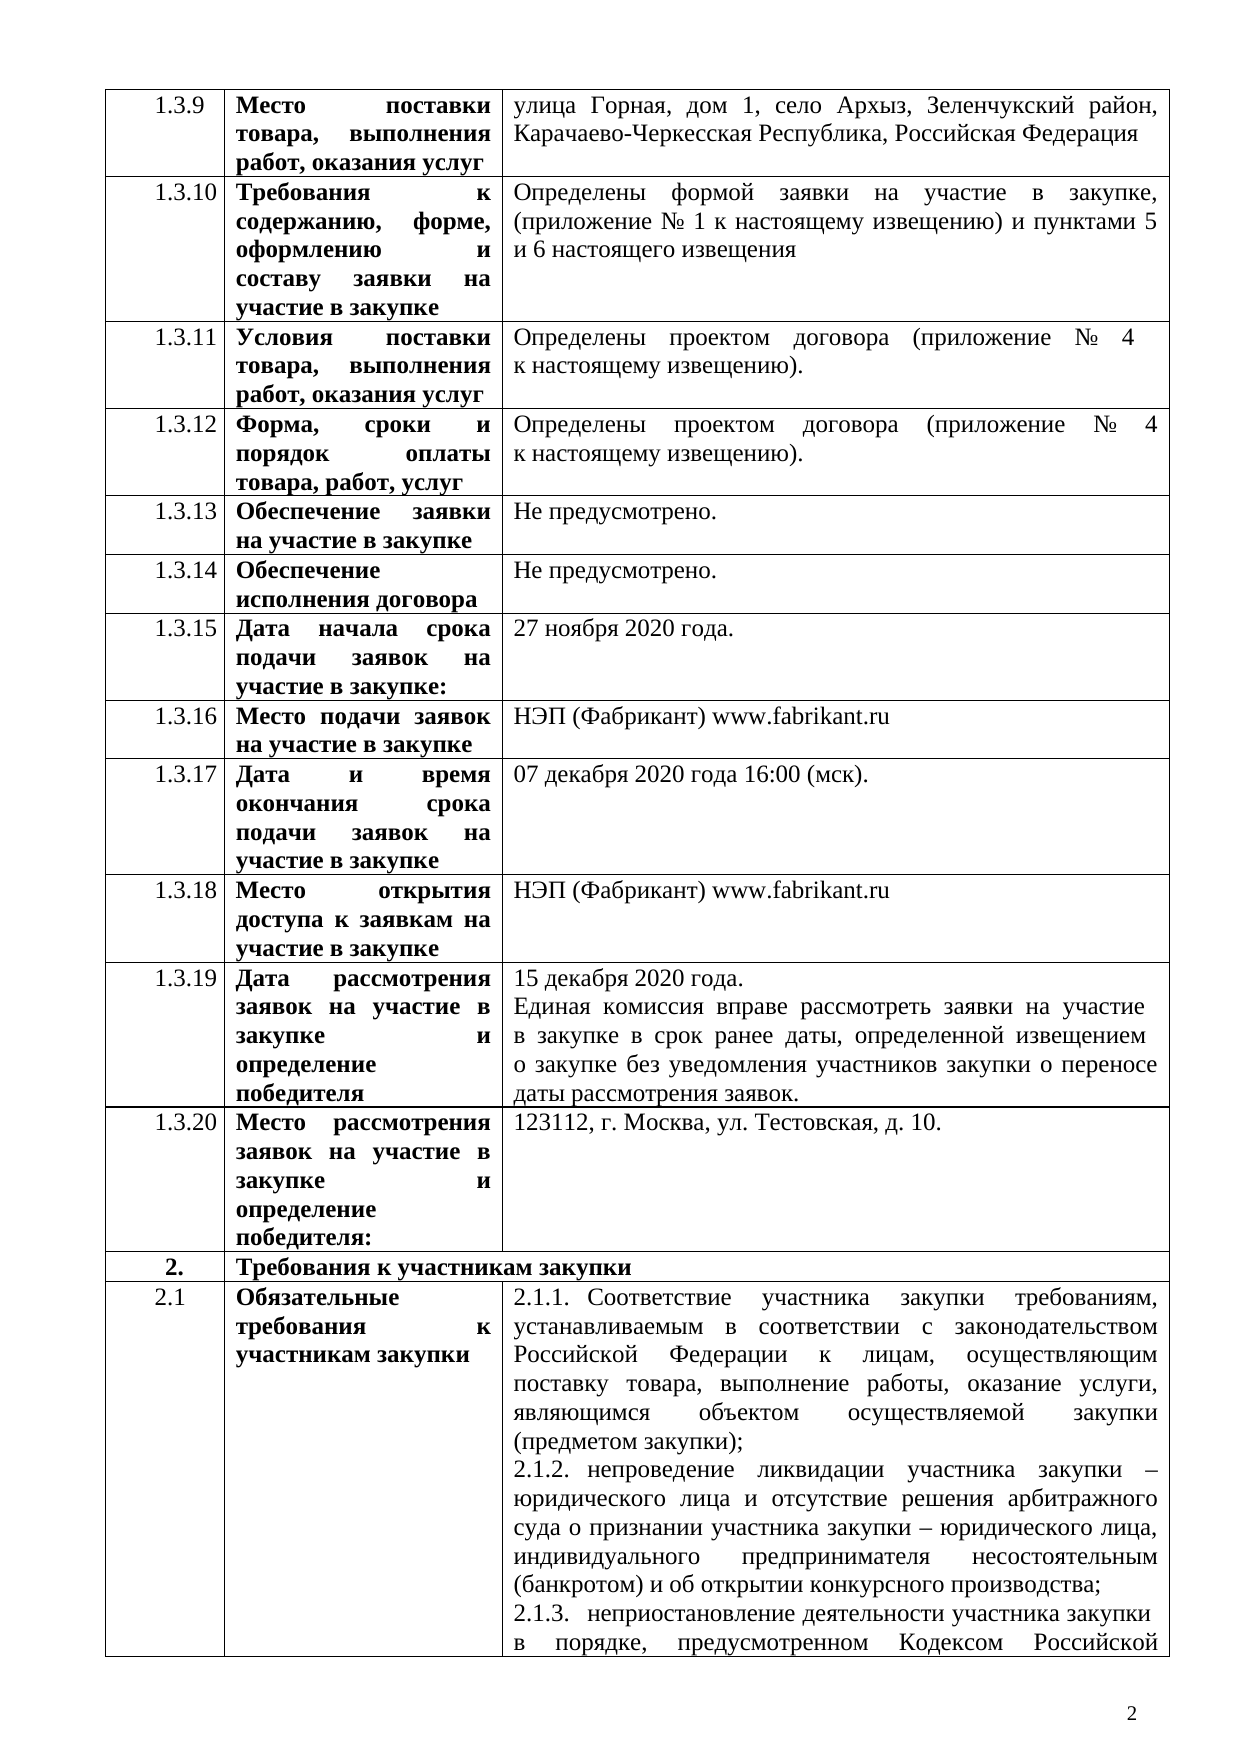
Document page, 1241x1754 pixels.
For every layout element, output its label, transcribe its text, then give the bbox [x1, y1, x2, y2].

table_cell Обеспечение заявки на участие в закупке [225, 496, 502, 554]
table_cell [106, 555, 224, 612]
table_cell [106, 963, 224, 1106]
table_cell Дата начала срока подачи заявок на участие в закупке: [225, 614, 502, 700]
table_cell 07 декабря 2020 года 16:00 (мск). [503, 759, 1169, 874]
table_cell Определены формой заявки на участие в закупке, (приложение № 1 к настоящему извещению) и пунктами 5 и 6 настоящего извещения [503, 177, 1169, 321]
table_cell Дата и время окончания срока подачи заявок на участие в закупке [225, 759, 502, 874]
table_cell Требования к участникам закупки [225, 1252, 1169, 1281]
table_cell [106, 322, 224, 408]
table_cell Форма, сроки и порядок оплаты товара, работ, услуг [225, 409, 502, 495]
table_cell [106, 1282, 224, 1656]
table_cell [106, 177, 224, 321]
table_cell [503, 1282, 1169, 1656]
table_cell Обеспечение исполнения договора [225, 555, 502, 612]
table_cell Место рассмотрения заявок на участие в закупке и определение победителя: [225, 1108, 502, 1251]
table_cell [225, 1282, 502, 1656]
table_cell НЭП (Фабрикант) www.fabrikant.ru [503, 875, 1169, 962]
table_cell Место подачи заявок на участие в закупке [225, 701, 502, 758]
table_cell [106, 90, 224, 176]
table_cell Место поставки товара, выполнения работ, оказания услуг [225, 90, 502, 176]
table_cell Дата рассмотрения заявок на участие в закупке и определение победителя [225, 963, 502, 1106]
table_cell улица Горная, дом 1, село Архыз, Зеленчукский район, Карачаево-Черкесская Республика, Российская Федерация [503, 90, 1169, 176]
table_cell [106, 875, 224, 962]
table_cell Не предусмотрено. [503, 496, 1169, 554]
table_cell [106, 409, 224, 495]
table_cell Условия поставки товара, выполнения работ, оказания услуг [225, 322, 502, 408]
table_cell 123112, г. Москва, ул. Тестовская, д. 10. [503, 1108, 1169, 1251]
table_cell [106, 759, 224, 874]
table_cell [106, 496, 224, 554]
table_cell Не предусмотрено. [503, 555, 1169, 612]
table_cell [106, 701, 224, 758]
table_cell 15 декабря 2020 года. Единая комиссия вправе рассмотреть заявки на участие в закупке в срок ранее даты, определенной извещением о закупке без уведомления участников закупки о переносе даты рассмотрения заявок. [503, 963, 1169, 1106]
table_cell Место открытия доступа к заявкам на участие в закупке [225, 875, 502, 962]
table_cell Определены проектом договора (приложение № 4 к настоящему извещению). [503, 409, 1169, 495]
table_cell Определены проектом договора (приложение № 4 к настоящему извещению). [503, 322, 1169, 408]
table_cell 27 ноября 2020 года. [503, 614, 1169, 700]
table_cell [106, 614, 224, 700]
table_cell НЭП (Фабрикант) www.fabrikant.ru [503, 701, 1169, 758]
table_cell Требования к содержанию, форме, оформлению и составу заявки на участие в закупке [225, 177, 502, 321]
table_cell [106, 1252, 224, 1281]
table_cell [106, 1108, 224, 1251]
